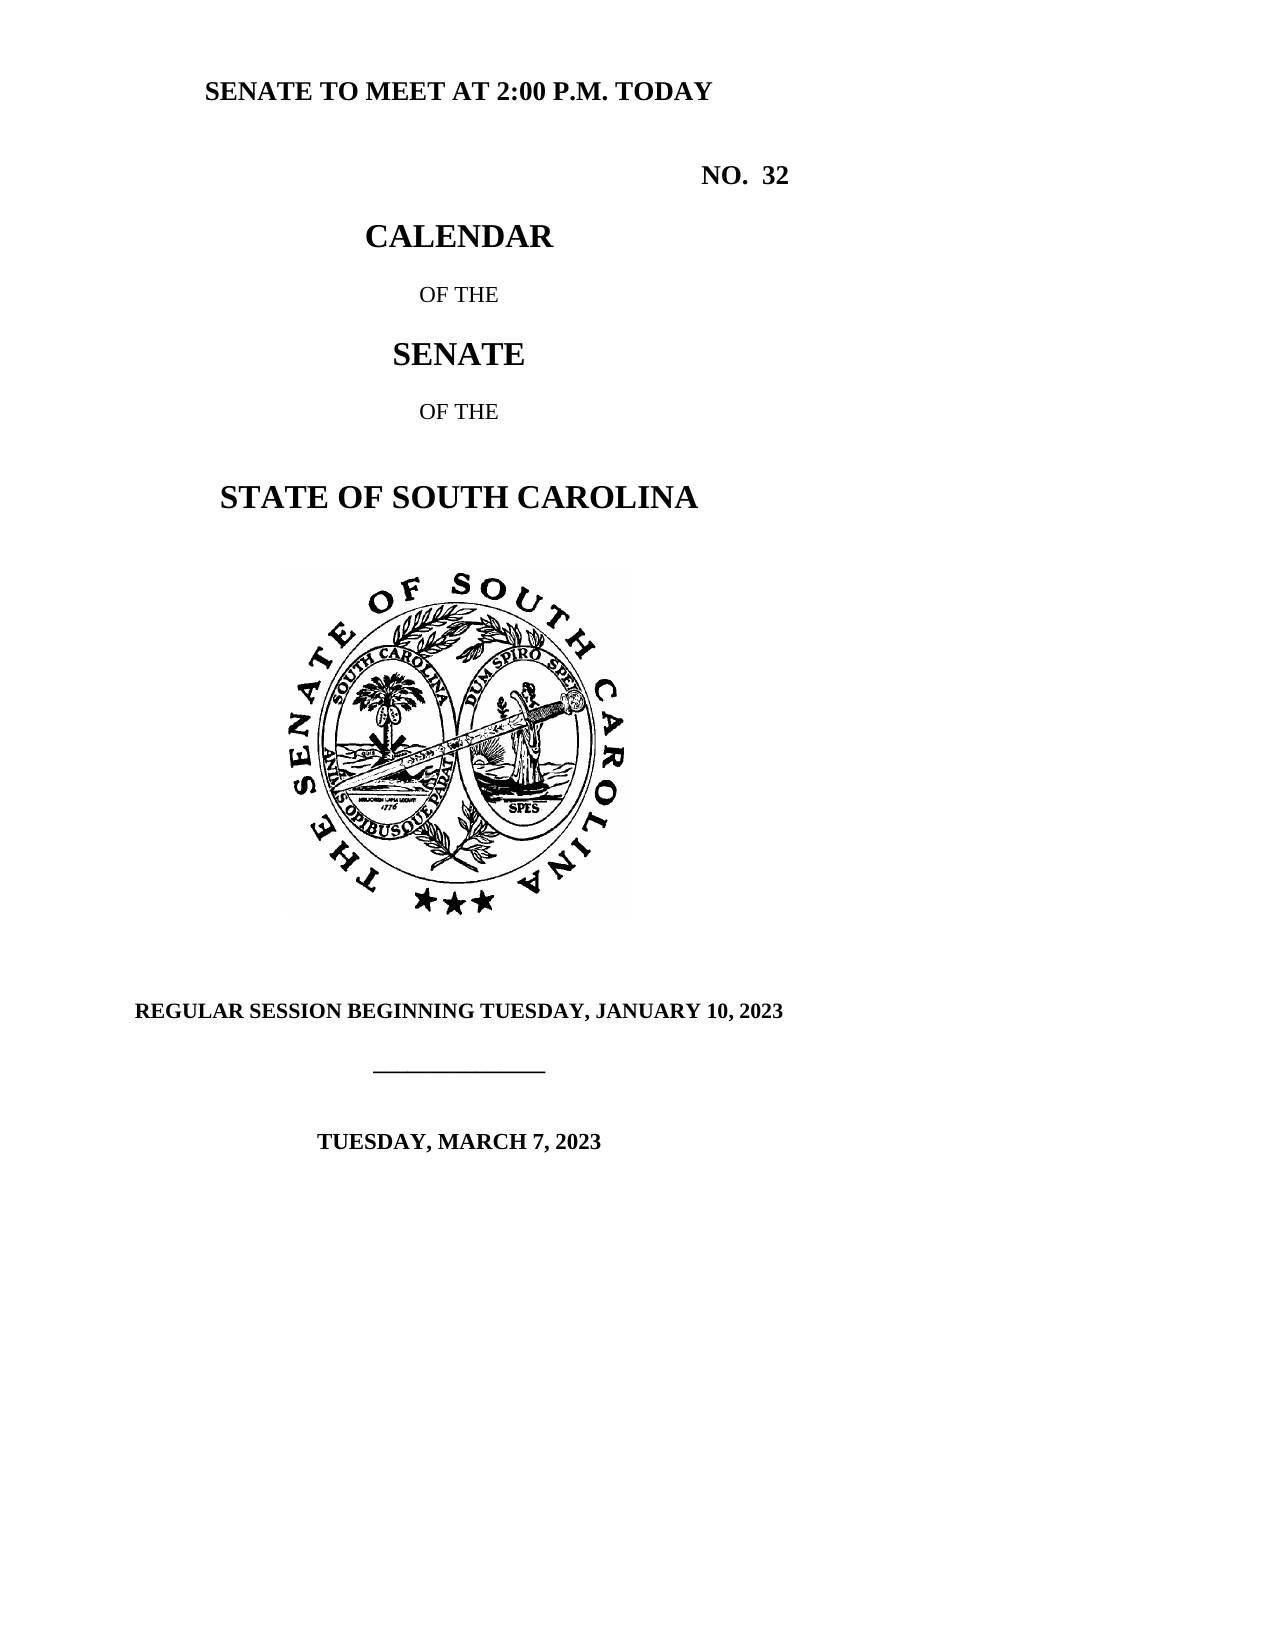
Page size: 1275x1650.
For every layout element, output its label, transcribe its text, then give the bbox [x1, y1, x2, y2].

text STATE OF SOUTH CAROLINA [129, 477, 789, 516]
text SENATE [129, 334, 789, 372]
text OF THE [129, 281, 789, 307]
text TUESDAY, MARCH 7, 2023 [129, 1128, 789, 1154]
title SENATE TO MEET AT 2:00 P.M. TODAY [129, 75, 789, 106]
text _______________ [129, 1049, 789, 1076]
picture [283, 568, 635, 919]
text CALENDAR [129, 216, 789, 255]
text NO. 32 [129, 159, 789, 190]
text OF THE [129, 398, 789, 425]
text REGULAR SESSION BEGINNING TUESDAY, JANUARY 10, 2023 [129, 998, 789, 1023]
